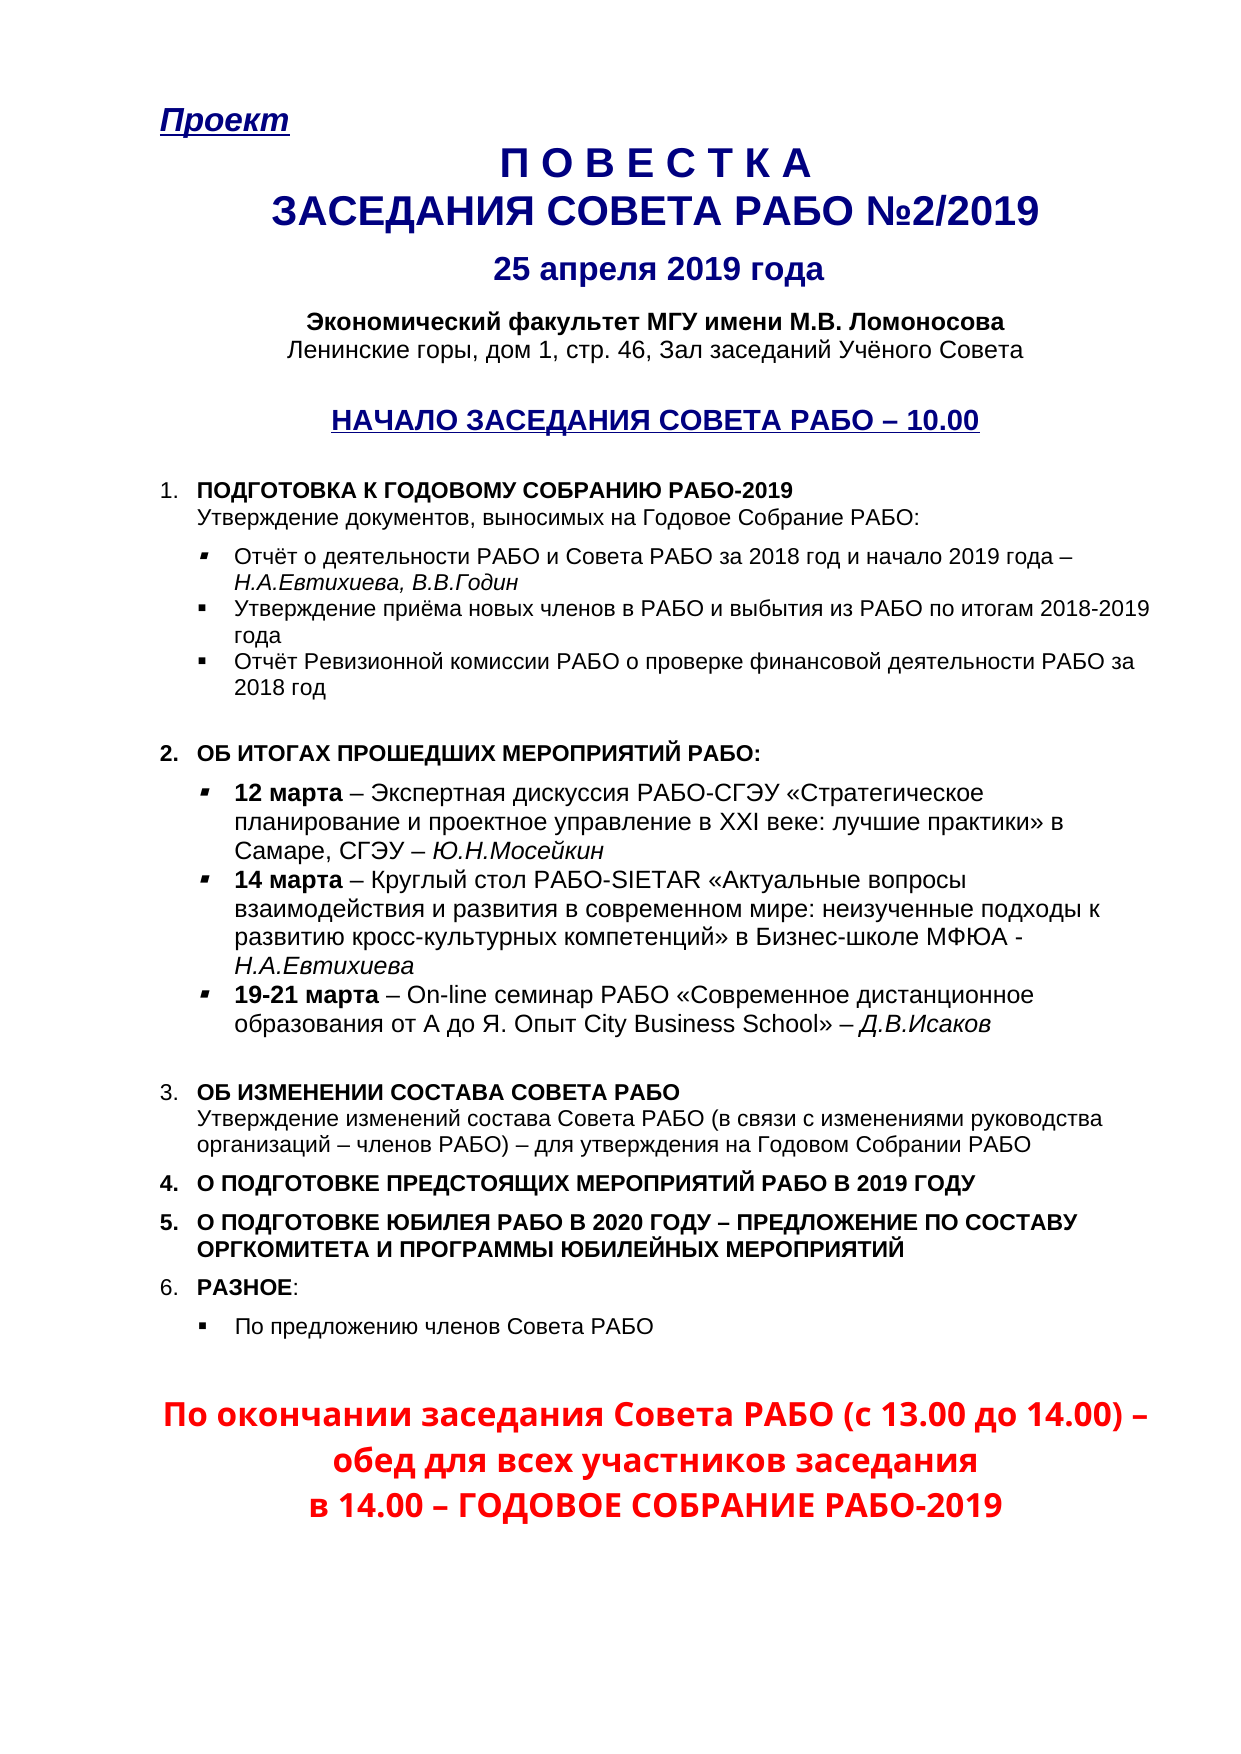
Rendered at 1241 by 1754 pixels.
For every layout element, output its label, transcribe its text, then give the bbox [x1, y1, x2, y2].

title Проект [159, 100, 1152, 139]
list ПОДГОТОВКА К ГОДОВОМУ СОБРАНИЮ РАБО-2019 Утверждение документов, выносимых на Годовое Собрание РАБО: [159, 477, 1152, 530]
list ОБ ИЗМЕНЕНИИ СОСТАВА СОВЕТА РАБО Утверждение изменений состава Совета РАБО (в связи с изменениями руководства организаций – членов РАБО) – для утверждения на Годовом Собрании РАБО [159, 1079, 1152, 1158]
text 25 апреля 2019 года [166, 249, 1152, 287]
list РАЗНОЕ: [159, 1274, 1152, 1301]
list 12 марта – Экспертная дискуссия РАБО-СГЭУ «Стратегическое планирование и проектное управление в XXI веке: лучшие практики» в Самаре, СГЭУ – Ю.Н.Мосейкин [197, 778, 1152, 865]
list 14 марта – Круглый стол РАБО-SIETAR «Актуальные вопросы взаимодействия и развития в современном мире: неизученные подходы к развитию кросс-культурных компетенций» в Бизнес-школе МФЮА - Н.А.Евтихиева [197, 865, 1152, 980]
list 19-21 марта – On-line семинар РАБО «Современное дистанционное образования от А до Я. Опыт City Business School» – Д.В.Исаков [197, 980, 1152, 1037]
list Утверждение приёма новых членов в РАБО и выбытия из РАБО по итогам 2018-2019 года [197, 595, 1152, 648]
list По предложению членов Совета РАБО [197, 1313, 1152, 1339]
text Экономический факультет МГУ имени М.В. Ломоносова [159, 307, 1152, 335]
title П О В Е С Т К А [159, 139, 1152, 187]
text Ленинские горы, дом 1, стр. 46, Зал заседаний Учёного Совета [159, 335, 1152, 364]
text НАЧАЛО ЗАСЕДАНИЯ СОВЕТА РАБО – 10.00 [159, 403, 1152, 436]
list О ПОДГОТОВКЕ ПРЕДСТОЯЩИХ МЕРОПРИЯТИЙ РАБО В 2019 ГОДУ [159, 1170, 1152, 1197]
text По окончании заседания Совета РАБО (с 13.00 до 14.00) – обед для всех участников заседания [159, 1391, 1152, 1482]
list ОБ ИТОГАХ ПРОШЕДШИХ МЕРОПРИЯТИЙ РАБО: [159, 739, 1152, 766]
list О ПОДГОТОВКЕ ЮБИЛЕЯ РАБО В 2020 ГОДУ – ПРЕДЛОЖЕНИЕ ПО СОСТАВУ ОРГКОМИТЕТА И ПРОГРАММЫ ЮБИЛЕЙНЫХ МЕРОПРИЯТИЙ [159, 1209, 1152, 1262]
text в 14.00 – ГОДОВОЕ СОБРАНИЕ РАБО-2019 [159, 1482, 1152, 1527]
list Отчёт о деятельности РАБО и Совета РАБО за 2018 год и начало 2019 года – Н.А.Евтихиева, В.В.Годин [197, 543, 1152, 595]
list Отчёт Ревизионной комиссии РАБО о проверке финансовой деятельности РАБО за 2018 год [197, 648, 1152, 701]
title ЗАСЕДАНИЯ СОВЕТА РАБО №2/2019 [159, 187, 1152, 235]
